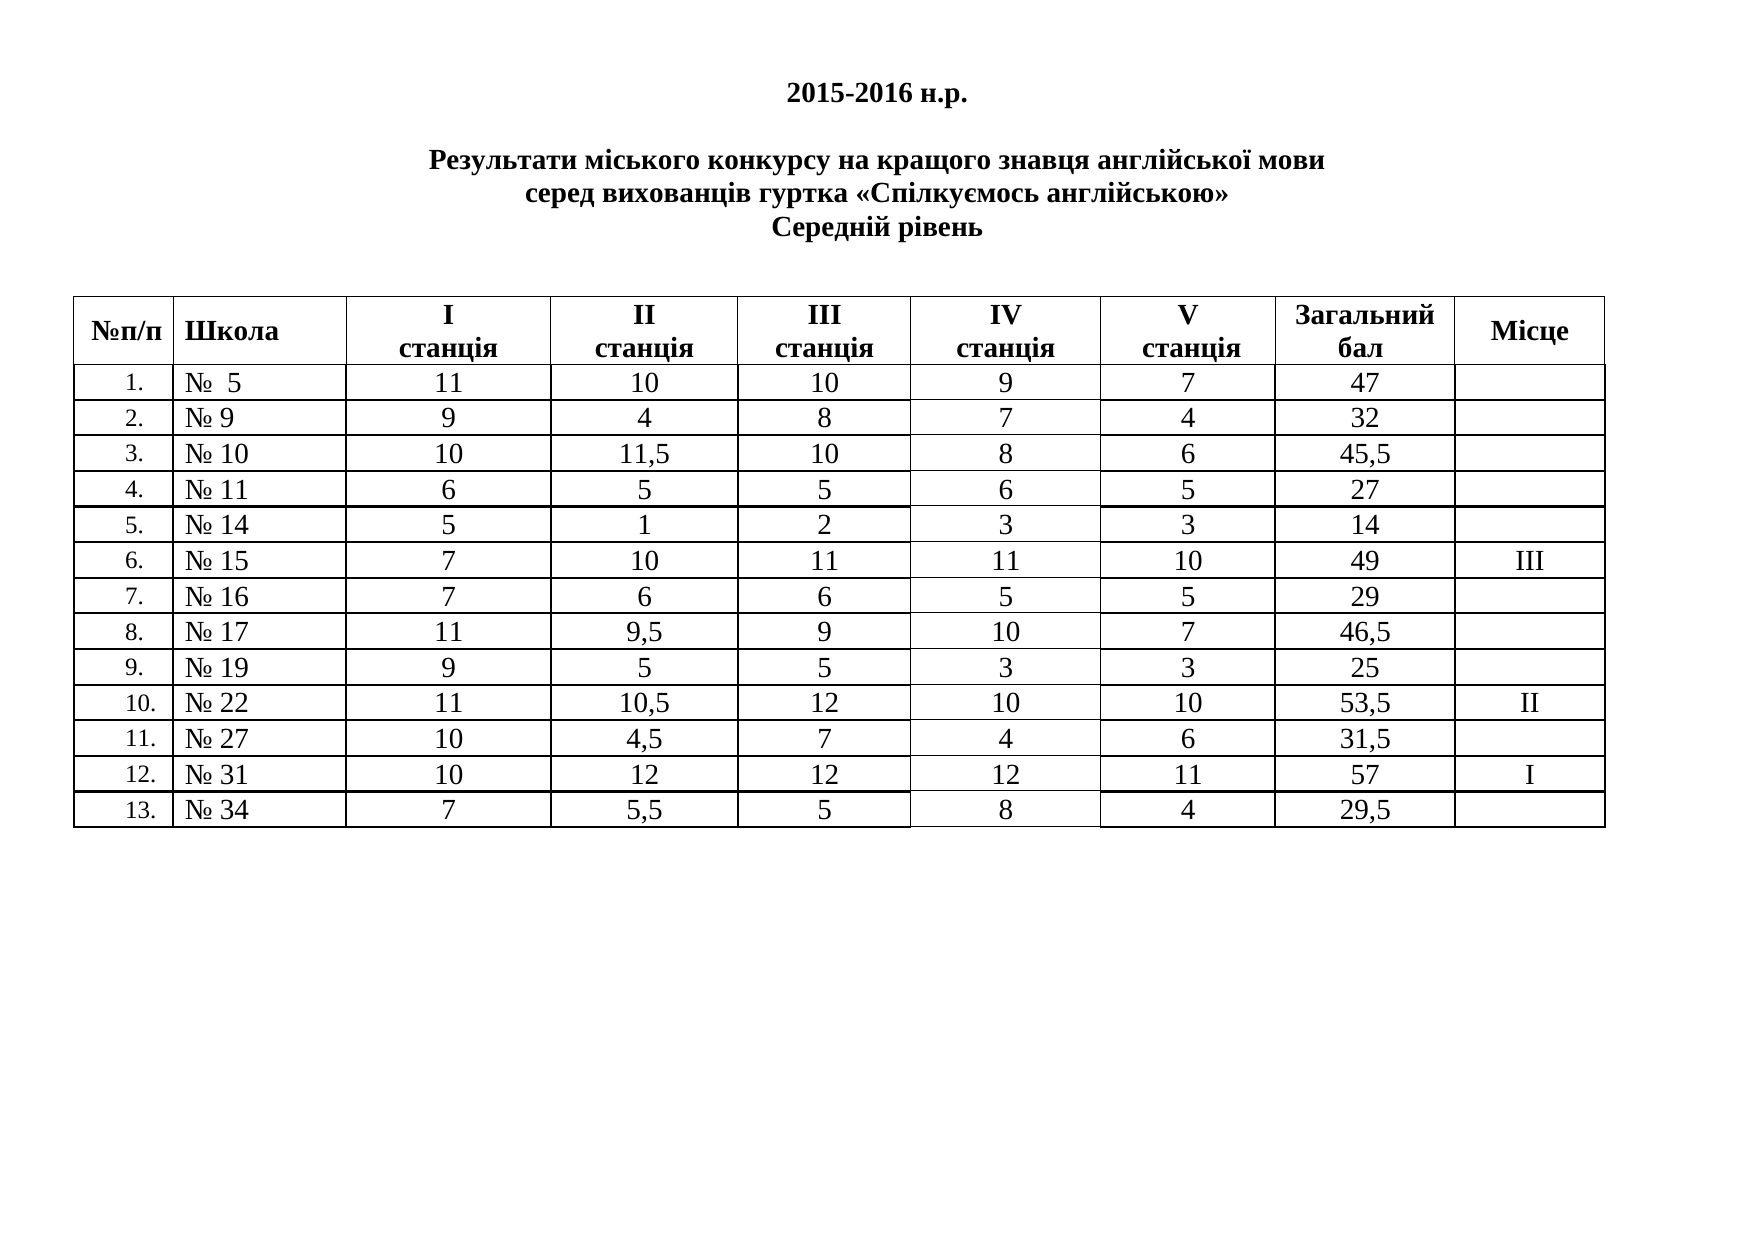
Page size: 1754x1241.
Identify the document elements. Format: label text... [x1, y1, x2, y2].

table_cell 11 [347, 365, 550, 398]
table_cell 8 [911, 435, 1100, 470]
table_cell [1456, 401, 1604, 434]
table_cell № 34 [174, 793, 345, 826]
table_cell 7 [347, 543, 550, 577]
table_cell 32 [1276, 401, 1454, 434]
table_cell 10 [739, 365, 910, 398]
table_cell 12 [739, 757, 910, 790]
table_cell [75, 365, 172, 398]
table_header Загальний бал [1276, 297, 1454, 364]
table_cell 7 [1101, 365, 1274, 398]
table_cell 5,5 [552, 793, 737, 826]
table_cell 57 [1276, 757, 1454, 790]
table_cell [1456, 793, 1604, 826]
table_cell 12 [739, 686, 910, 719]
table_cell 12 [552, 757, 737, 790]
table_cell 5 [552, 472, 737, 505]
table_cell 14 [1276, 508, 1454, 541]
table_cell № 10 [174, 436, 345, 470]
text серед вихованців гуртка «Спілкуємось англійською» [75, 176, 1679, 209]
table_cell 6 [1101, 721, 1274, 755]
table_cell 49 [1276, 543, 1454, 577]
table_cell [75, 614, 172, 648]
table_cell 7 [1101, 614, 1274, 648]
table_cell 10 [1101, 543, 1274, 577]
text 2015-2016 н.р. [75, 75, 1679, 108]
table_cell 31,5 [1276, 721, 1454, 755]
table_header ІІІ станція [738, 297, 910, 364]
table_cell № 19 [174, 650, 345, 683]
table_cell 7 [347, 579, 550, 612]
table_cell 10 [552, 365, 737, 398]
text Середній рівень [75, 209, 1679, 243]
table_cell 4 [1101, 401, 1274, 434]
table_cell [75, 436, 172, 470]
table_cell 3 [911, 649, 1100, 683]
table_cell № 5 [174, 365, 345, 398]
table_cell 10 [739, 436, 910, 470]
table_cell 11 [347, 686, 550, 719]
table_cell 9 [911, 365, 1100, 398]
table_cell 10 [1101, 686, 1274, 719]
table_cell 5 [739, 650, 910, 683]
table_cell І [1456, 757, 1604, 790]
table_cell 10 [552, 543, 737, 577]
table_cell № 27 [174, 721, 345, 755]
table_cell 10 [347, 436, 550, 470]
table_header ІІ станція [551, 297, 737, 364]
table_cell 4,5 [552, 721, 737, 755]
table_cell [1456, 365, 1604, 398]
table_cell 8 [911, 791, 1100, 826]
table_cell 25 [1276, 650, 1454, 683]
table_cell 11 [739, 543, 910, 577]
table_cell 6 [911, 471, 1100, 505]
table_header І станція [347, 297, 550, 364]
table_cell [1456, 472, 1604, 505]
table_cell № 17 [174, 614, 345, 648]
table_cell 46,5 [1276, 614, 1454, 648]
table_cell 9 [347, 650, 550, 683]
table_cell 8 [739, 401, 910, 434]
table_cell 5 [552, 650, 737, 683]
table_cell 4 [911, 720, 1100, 755]
table_cell 7 [911, 400, 1100, 434]
table_cell 5 [739, 472, 910, 505]
table_cell 12 [911, 756, 1100, 790]
table_cell 11 [1101, 757, 1274, 790]
table_cell [75, 757, 172, 790]
table_header ІV станція [911, 297, 1100, 364]
table_cell [1456, 436, 1604, 470]
table_cell 10 [347, 721, 550, 755]
table_cell 6 [347, 472, 550, 505]
table_cell 10,5 [552, 686, 737, 719]
table_cell № 15 [174, 543, 345, 577]
text Результати міського конкурсу на кращого знавця англійської мови [75, 142, 1679, 176]
table_cell 11,5 [552, 436, 737, 470]
table_cell 3 [1101, 508, 1274, 541]
table_cell 2 [739, 508, 910, 541]
table_cell [1456, 650, 1604, 683]
table_cell 9 [347, 401, 550, 434]
table_cell 29 [1276, 579, 1454, 612]
table_cell 4 [1101, 793, 1274, 826]
table_cell 11 [911, 542, 1100, 577]
table_cell [75, 686, 172, 719]
table_cell 6 [552, 579, 737, 612]
table_cell 45,5 [1276, 436, 1454, 470]
table_cell [75, 508, 172, 541]
table_cell № 16 [174, 579, 345, 612]
table_header Школа [174, 297, 346, 364]
table_cell [75, 650, 172, 683]
table_cell 5 [1101, 579, 1274, 612]
table_cell [1456, 579, 1604, 612]
table_cell 5 [347, 508, 550, 541]
table_cell [1456, 721, 1604, 755]
table_cell № 31 [174, 757, 345, 790]
table_cell № 11 [174, 472, 345, 505]
table_cell 7 [347, 793, 550, 826]
table_cell 1 [552, 508, 737, 541]
table_cell 6 [739, 579, 910, 612]
table_cell 10 [347, 757, 550, 790]
table_cell 11 [347, 614, 550, 648]
table_cell ІІІ [1456, 543, 1604, 577]
table_cell 53,5 [1276, 686, 1454, 719]
table_cell 4 [552, 401, 737, 434]
table_cell 7 [739, 721, 910, 755]
table_cell 47 [1276, 365, 1454, 398]
table_cell 10 [911, 613, 1100, 648]
table_cell № 9 [174, 401, 345, 434]
table_header V станція [1101, 297, 1275, 364]
table_cell ІІ [1456, 686, 1604, 719]
table_cell № 22 [174, 686, 345, 719]
table_cell [75, 472, 172, 505]
table_cell [75, 793, 172, 826]
table_cell 9 [739, 614, 910, 648]
table_cell 9,5 [552, 614, 737, 648]
table_header №п/п [74, 297, 173, 364]
table_cell 6 [1101, 436, 1274, 470]
table_cell № 14 [174, 508, 345, 541]
table_cell [1456, 614, 1604, 648]
table_cell [75, 579, 172, 612]
table_cell [75, 543, 172, 577]
table_cell [75, 721, 172, 755]
table_cell 3 [1101, 650, 1274, 683]
table_cell 5 [911, 578, 1100, 612]
table_cell [75, 401, 172, 434]
table_cell 5 [739, 793, 910, 826]
table_cell 29,5 [1276, 793, 1454, 826]
table_cell [1456, 508, 1604, 541]
table_cell 3 [911, 506, 1100, 541]
table_cell 27 [1276, 472, 1454, 505]
table_cell 5 [1101, 472, 1274, 505]
table_header Місце [1455, 297, 1604, 364]
table_cell 10 [911, 685, 1100, 719]
